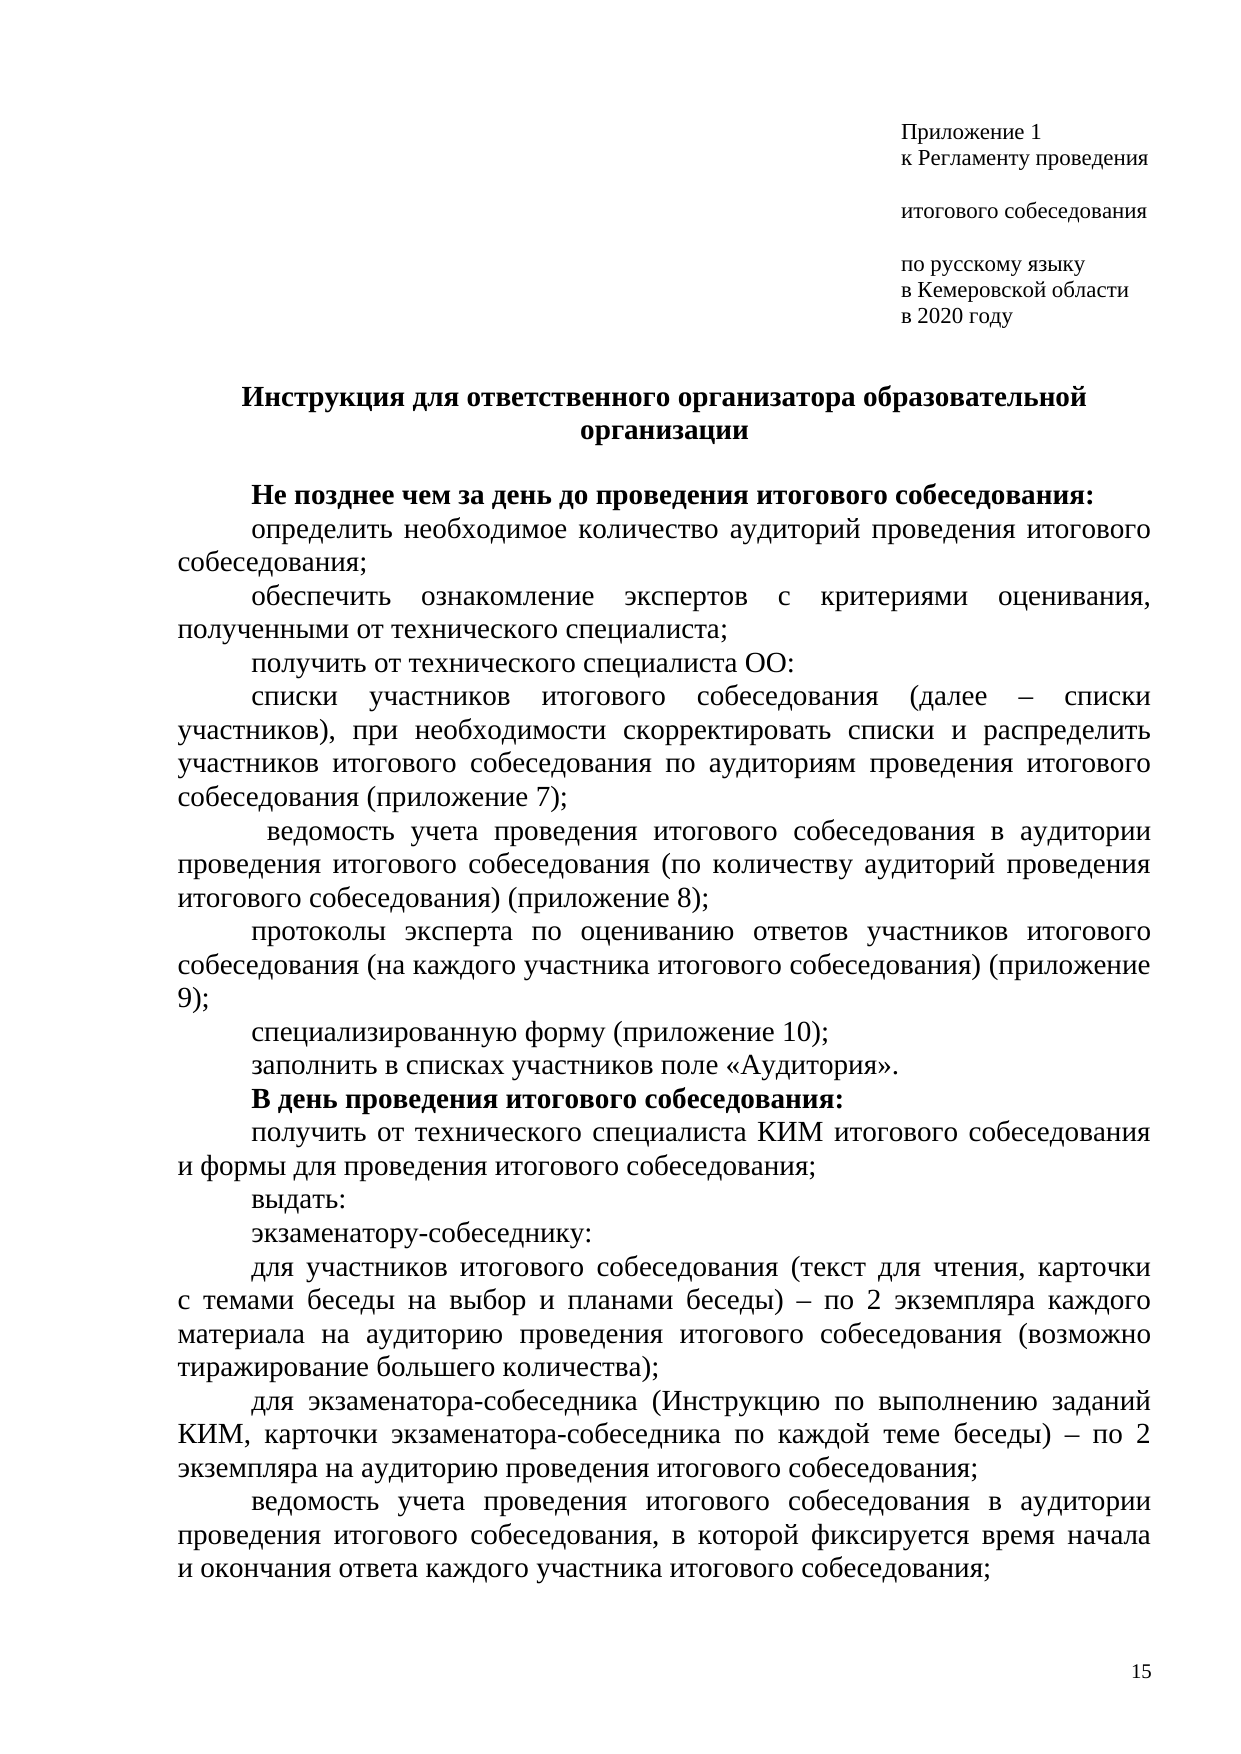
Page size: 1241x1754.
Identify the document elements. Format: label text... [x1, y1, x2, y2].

text обеспечить ознакомление экспертов с критериями оценивания, полученными от технического специалиста; [177, 578, 1152, 645]
text ведомость учета проведения итогового собеседования в аудитории проведения итогового собеседования (по количеству аудиторий проведения итогового собеседования) (приложение 8); [177, 813, 1152, 913]
text ведомость учета проведения итогового собеседования в аудитории проведения итогового собеседования, в которой фиксируется время начала и окончания ответа каждого участника итогового собеседования; [177, 1483, 1152, 1584]
text для участников итогового собеседования (текст для чтения, карточки с темами беседы на выбор и планами беседы) – по 2 экземпляра каждого материала на аудиторию проведения итогового собеседования (возможно тиражирование большего количества); [177, 1249, 1152, 1383]
text определить необходимое количество аудиторий проведения итогового собеседования; [177, 511, 1152, 578]
text выдать: [177, 1182, 1152, 1215]
text списки участников итогового собеседования (далее – списки участников), при необходимости скорректировать списки и распределить участников итогового собеседования по аудиториям проведения итогового собеседования (приложение 7); [177, 678, 1152, 813]
text получить от технического специалиста КИМ итогового собеседования и формы для проведения итогового собеседования; [177, 1114, 1152, 1182]
text получить от технического специалиста ОО: [177, 645, 1152, 678]
text протоколы эксперта по оцениванию ответов участников итогового собеседования (на каждого участника итогового собеседования) (приложение 9); [177, 913, 1152, 1014]
text Не позднее чем за день до проведения итогового собеседования: [177, 477, 1152, 511]
text Приложение 1 [901, 118, 1152, 144]
text заполнить в списках участников поле «Аудитория». [177, 1047, 1152, 1081]
text экзаменатору-собеседнику: [177, 1215, 1152, 1249]
subtitle Инструкция для ответственного организатора образовательной организации [177, 379, 1152, 446]
text специализированную форму (приложение 10); [177, 1014, 1152, 1047]
text к Регламенту проведения итогового собеседования по русскому языку в Кемеровской области в 2020 году [901, 144, 1152, 329]
text для экзаменатора-собеседника (Инструкцию по выполнению заданий КИМ, карточки экзаменатора-собеседника по каждой теме беседы) – по 2 экземпляра на аудиторию проведения итогового собеседования; [177, 1383, 1152, 1483]
text В день проведения итогового собеседования: [177, 1081, 1152, 1114]
